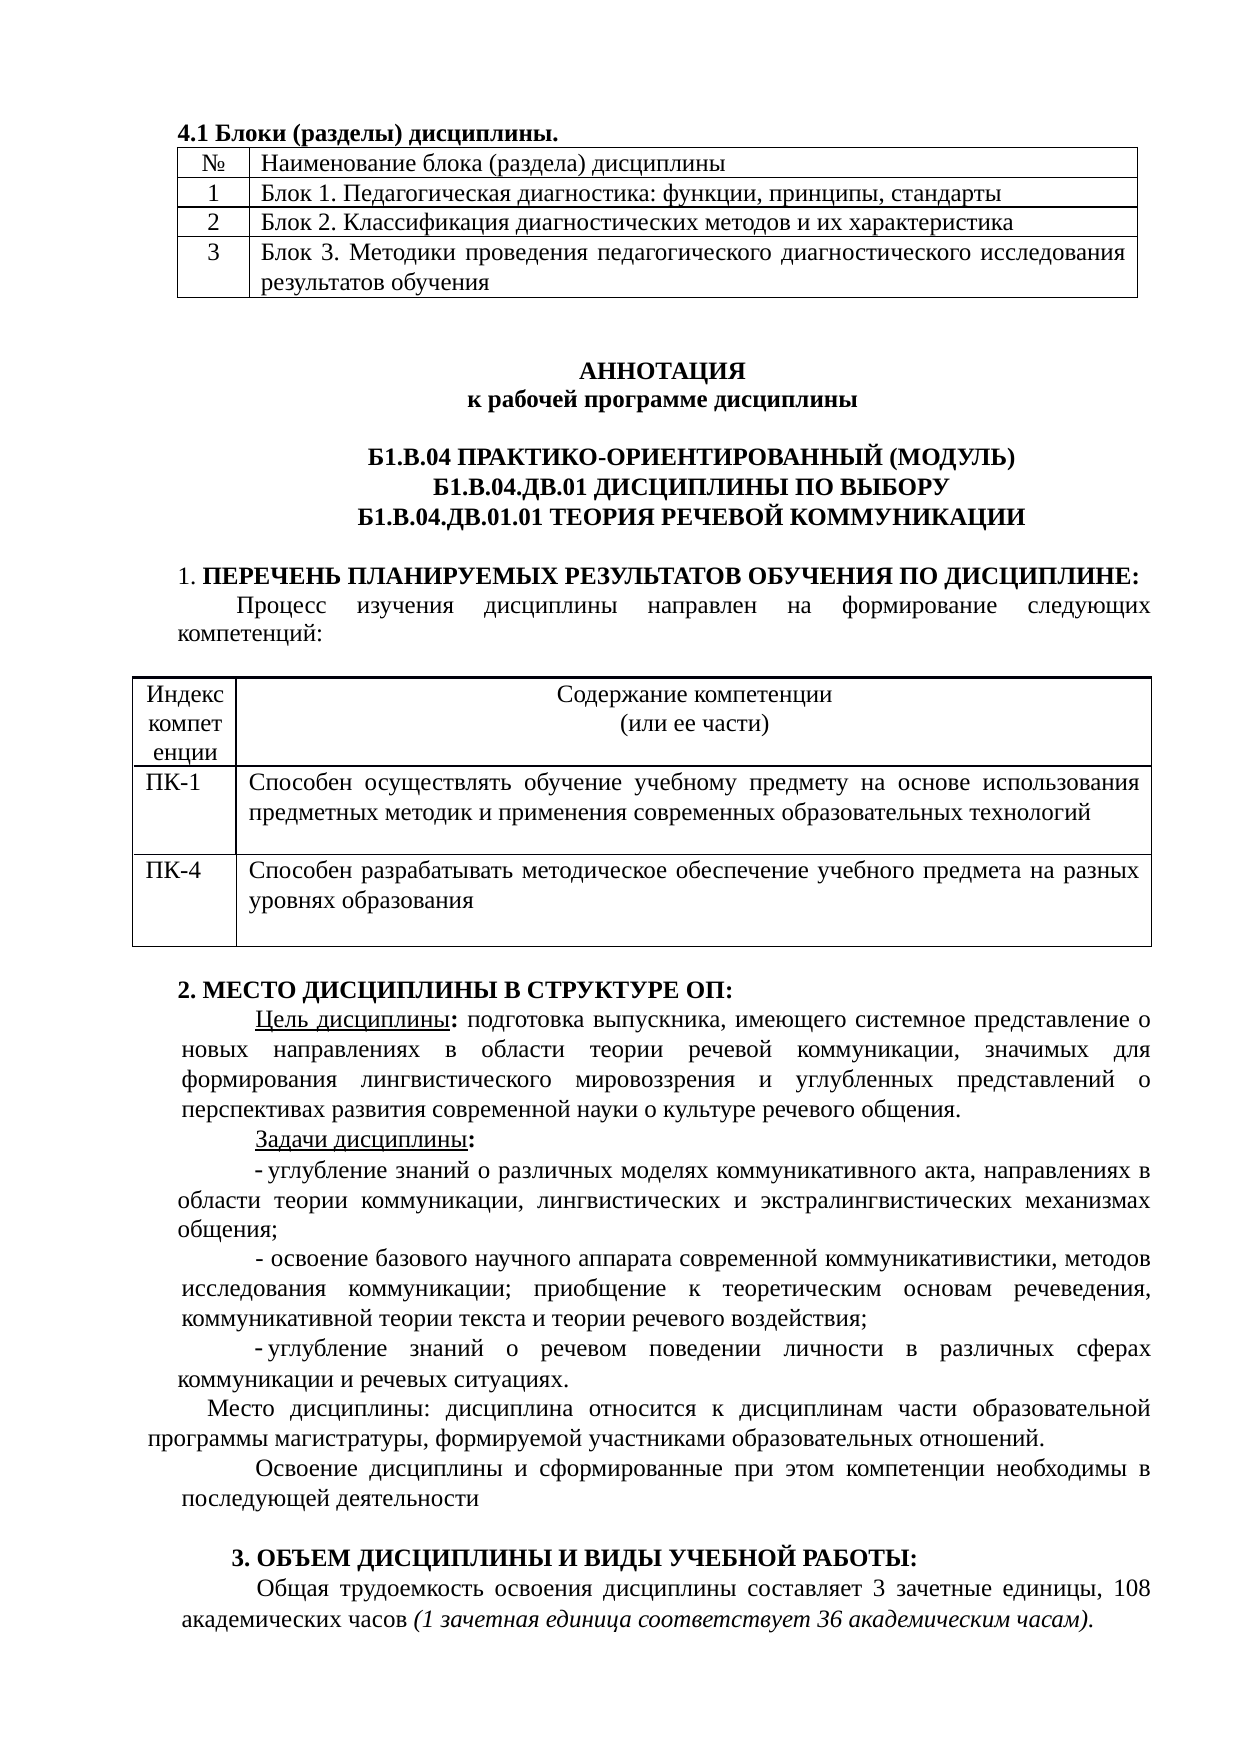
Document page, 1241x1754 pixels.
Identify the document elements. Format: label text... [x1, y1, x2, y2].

text Б1.В.04.ДВ.01.01 ТЕОРИЯ РЕЧЕВОЙ КОММУНИКАЦИИ [181, 502, 1152, 531]
text 2. Место дисциплины в структуре ОП: [177, 975, 1152, 1004]
text 4.1 Блоки (разделы) дисциплины. [177, 118, 1152, 147]
table_cell Блок 3. Методики проведения педагогического диагностического исследования результатов обучения [250, 237, 1137, 297]
text Общая трудоемкость освоения дисциплины составляет 3 зачетные единицы, 108 академических часов (1 зачетная единица соответствует 36 академическим часам). [181, 1573, 1152, 1632]
table_cell ПК-4 [133, 855, 236, 946]
text Освоение дисциплины и сформированные при этом компетенции необходимы в последующей деятельности [181, 1453, 1152, 1512]
text Б1.В.04.ДВ.01 ДИСЦИПЛИНЫ ПО ВЫБОРУ [181, 472, 1152, 501]
table_cell Блок 2. Классификация диагностических методов и их характеристика [250, 208, 1137, 236]
text Процесс изучения дисциплины направлен на формирование следующих компетенций: [177, 590, 1152, 647]
text Задачи дисциплины: [181, 1124, 1152, 1153]
table_header Индекс компетенции [133, 679, 235, 765]
table_header № [178, 148, 249, 177]
text Б1.В.04 Практико-ориентированный (Модуль) [181, 442, 1152, 471]
text 1. ПЕРЕЧЕНЬ ПЛАНИРУЕМЫХ РЕЗУЛЬТАТОВ ОБУЧЕНИЯ ПО ДИСЦИПЛИНЕ: [177, 561, 1152, 590]
text к рабочей программе дисциплины [173, 384, 1152, 413]
text Цель дисциплины: подготовка выпускника, имеющего системное представление о новых направлениях в области теории речевой коммуникации, значимых для формирования лингвистического мировоззрения и углубленных представлений о перспективах развития современной науки о культуре речевого общения. [181, 1004, 1152, 1123]
list углубление знаний о различных моделях коммуникативного акта, направлениях в области теории коммуникации, лингвистических и экстралингвистических механизмах общения; [177, 1155, 1152, 1243]
table_cell Способен разрабатывать методическое обеспечение учебного предмета на разных уровнях образования [237, 855, 1151, 946]
table_header Содержание компетенции (или ее части) [237, 679, 1151, 765]
table_cell Способен осуществлять обучение учебному предмету на основе использования предметных методик и применения современных образовательных технологий [237, 767, 1151, 854]
list углубление знаний о речевом поведении личности в различных сферах коммуникации и речевых ситуациях. [177, 1333, 1152, 1393]
table_cell Блок 1. Педагогическая диагностика: функции, принципы, стандарты [250, 178, 1137, 206]
text Место дисциплины: дисциплина относится к дисциплинам части образовательной программы магистратуры, формируемой участниками образовательных отношений. [148, 1393, 1152, 1452]
text АННОТАЦИЯ [173, 356, 1152, 384]
table_cell 3 [178, 237, 249, 297]
table_cell ПК-1 [133, 766, 235, 854]
table_header Наименование блока (раздела) дисциплины [250, 148, 1137, 177]
text 3. Объем дисциплины и виды учебной работы: [181, 1543, 1152, 1572]
table_cell 2 [178, 208, 249, 236]
text - освоение базового научного аппарата современной коммуникативистики, методов исследования коммуникации; приобщение к теоретическим основам речеведения, коммуникативной теории текста и теории речевого воздействия; [181, 1243, 1152, 1332]
table_cell 1 [178, 178, 249, 206]
